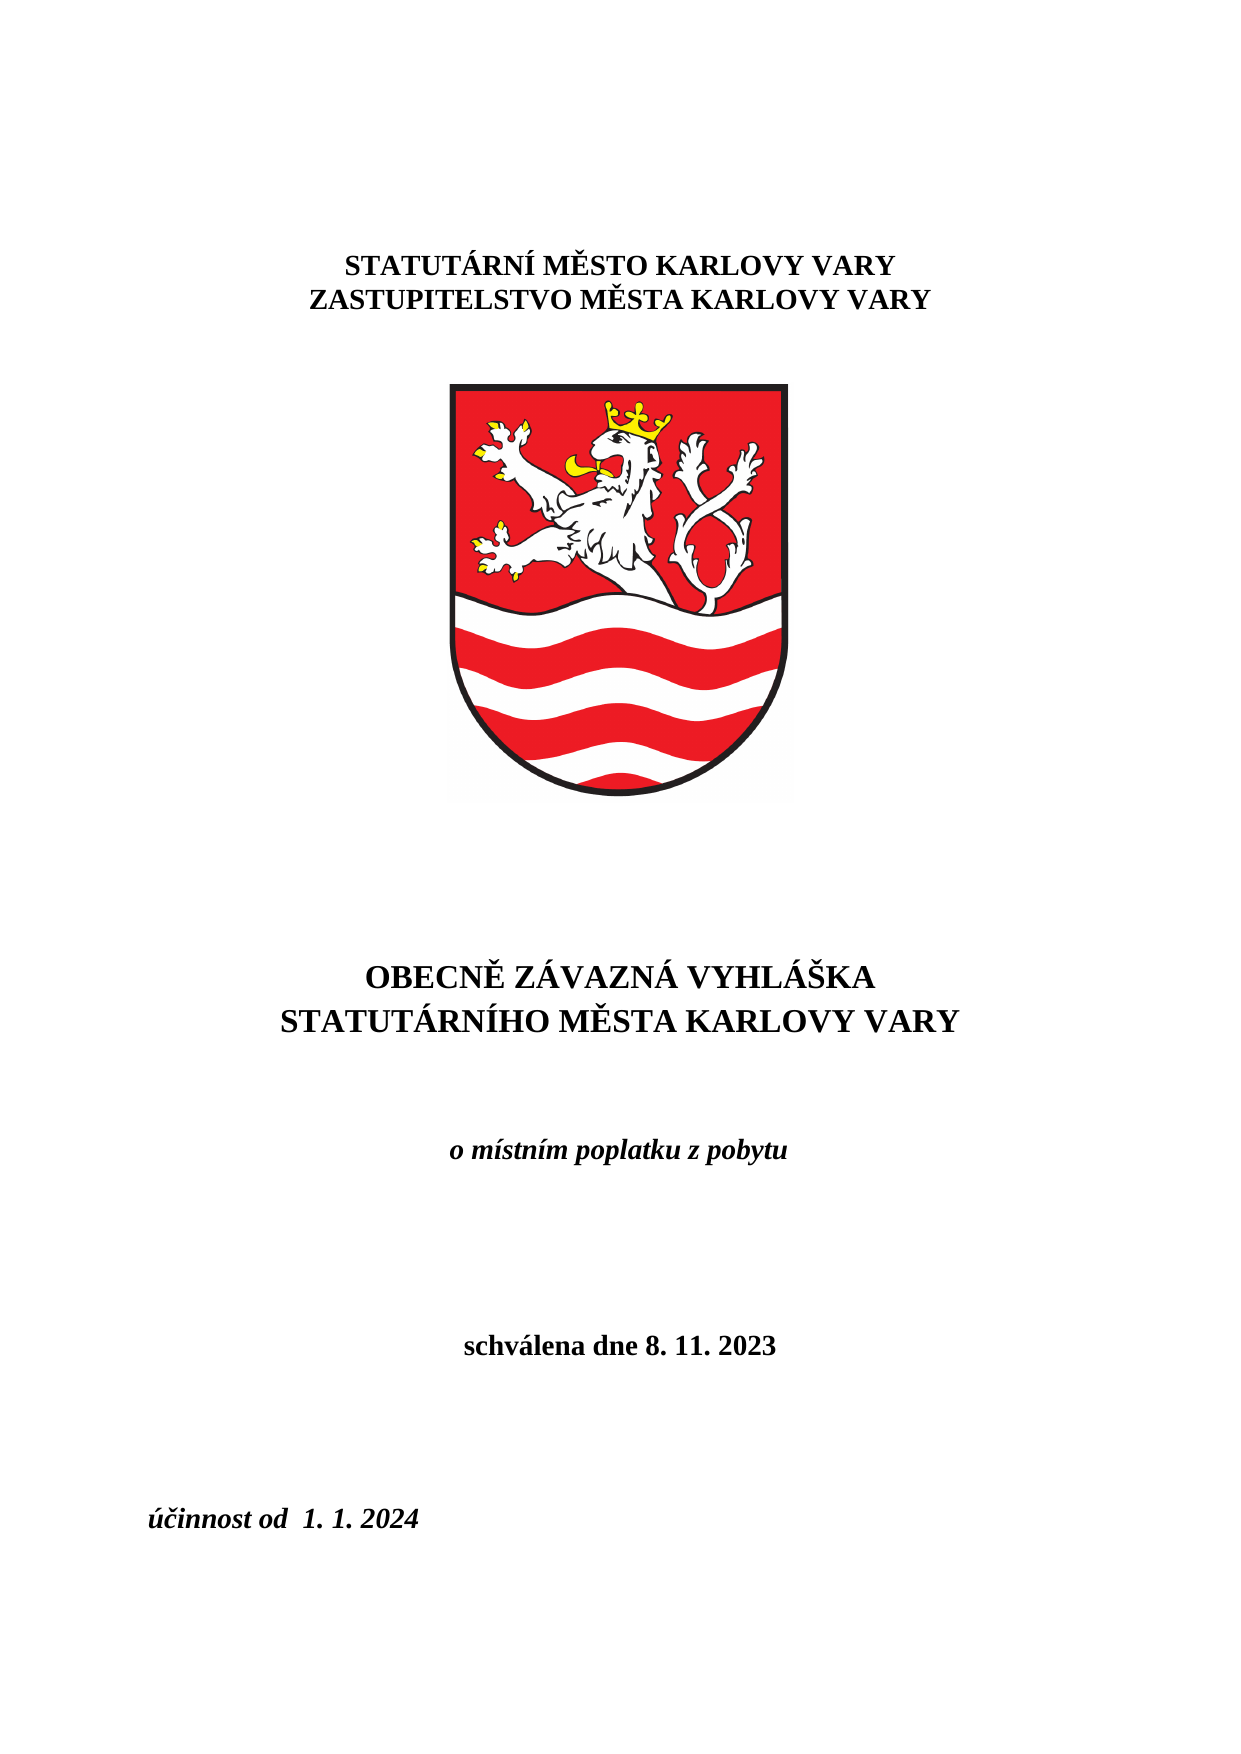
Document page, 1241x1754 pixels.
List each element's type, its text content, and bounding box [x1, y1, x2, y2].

text schválena dne 8. 11. 2023 [148, 1328, 1093, 1362]
text účinnost od 1. 1. 2024 [148, 1501, 1093, 1534]
text STATUTÁRNÍHO MĚSTA KARLOVY VARY [148, 1002, 1093, 1040]
text OBECNĚ ZÁVAZNÁ VYHLÁŠKA [148, 957, 1093, 996]
text STATUTÁRNÍ MĚSTO KARLOVY VARY [148, 248, 1093, 282]
text ZASTUPITELSTVO MĚSTA KARLOVY VARY [148, 282, 1093, 315]
text o místním poplatku z pobytu [148, 1132, 1093, 1166]
